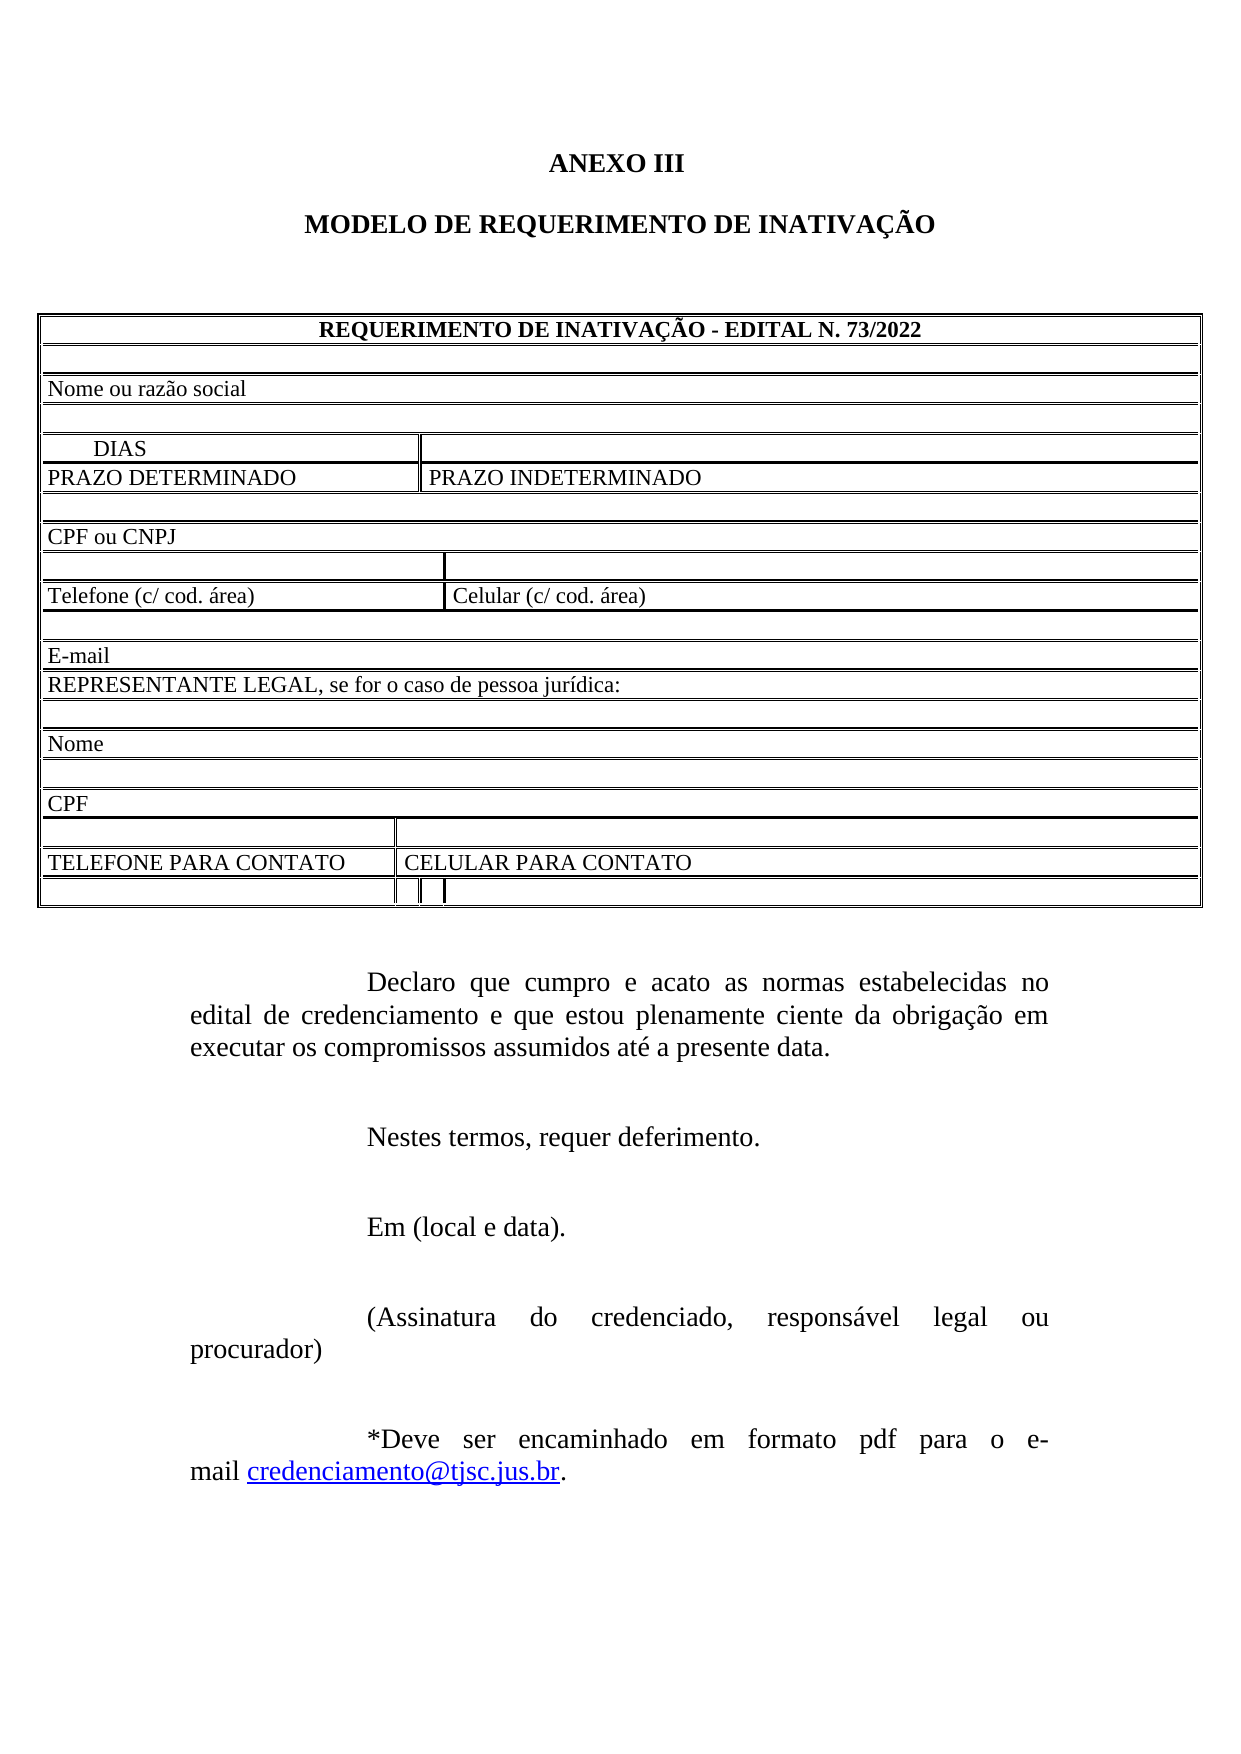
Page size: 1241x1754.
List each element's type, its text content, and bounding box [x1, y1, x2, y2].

table_header REQUERIMENTO DE INATIVAÇÃO - EDITAL N. 73/2022 [41, 317, 1200, 343]
table_cell [39, 402, 1201, 431]
table_cell Nome ou razão social [41, 372, 1200, 402]
table_cell E-mail [41, 639, 1200, 668]
text (Assinatura do credenciado, responsável legal ou procurador) [190, 1299, 1051, 1364]
text Declaro que cumpro e acato as normas estabelecidas no edital de credenciamento e que estou plenamente ciente da obrigação em executar os compromissos assumidos até a presente data. [190, 965, 1051, 1063]
table_cell [41, 609, 1200, 638]
text ANEXO III [177, 148, 1063, 179]
table_cell [41, 875, 396, 905]
table_cell [444, 875, 1200, 905]
table_cell [39, 698, 1201, 727]
text MODELO DE REQUERIMENTO DE INATIVAÇÃO [177, 208, 1063, 239]
table_cell [420, 879, 444, 905]
table_cell PRAZO INDETERMINADO [422, 461, 1200, 491]
table_cell PRAZO DETERMINADO [41, 461, 418, 491]
table_cell Nome [41, 727, 1200, 757]
table_cell [444, 550, 1201, 579]
table_cell CPF ou CNPJ [41, 520, 1200, 550]
text Em (local e data). [190, 1210, 1051, 1242]
table_cell CELULAR PARA CONTATO [396, 846, 1201, 875]
table_cell [397, 816, 1200, 846]
table_cell [39, 343, 1201, 372]
table_cell [41, 816, 394, 846]
text Nestes termos, requer deferimento. [190, 1120, 1051, 1152]
table_cell [39, 757, 1201, 786]
table_cell [396, 877, 420, 905]
table_cell [39, 491, 1201, 520]
table_cell Telefone (c/ cod. área) [41, 579, 443, 609]
table_cell Celular (c/ cod. área) [446, 579, 1200, 609]
table_cell REPRESENTANTE LEGAL, se for o caso de pessoa jurídica: [41, 668, 1200, 698]
text *Deve ser encaminhado em formato pdf para o e-mail credenciamento@tjsc.jus.br. [190, 1422, 1051, 1487]
table_cell [420, 431, 1200, 461]
table_cell CPF [41, 786, 1200, 816]
table_cell DIAS [41, 431, 420, 461]
table_cell [39, 550, 444, 579]
table_cell TELEFONE PARA CONTATO [39, 846, 396, 875]
